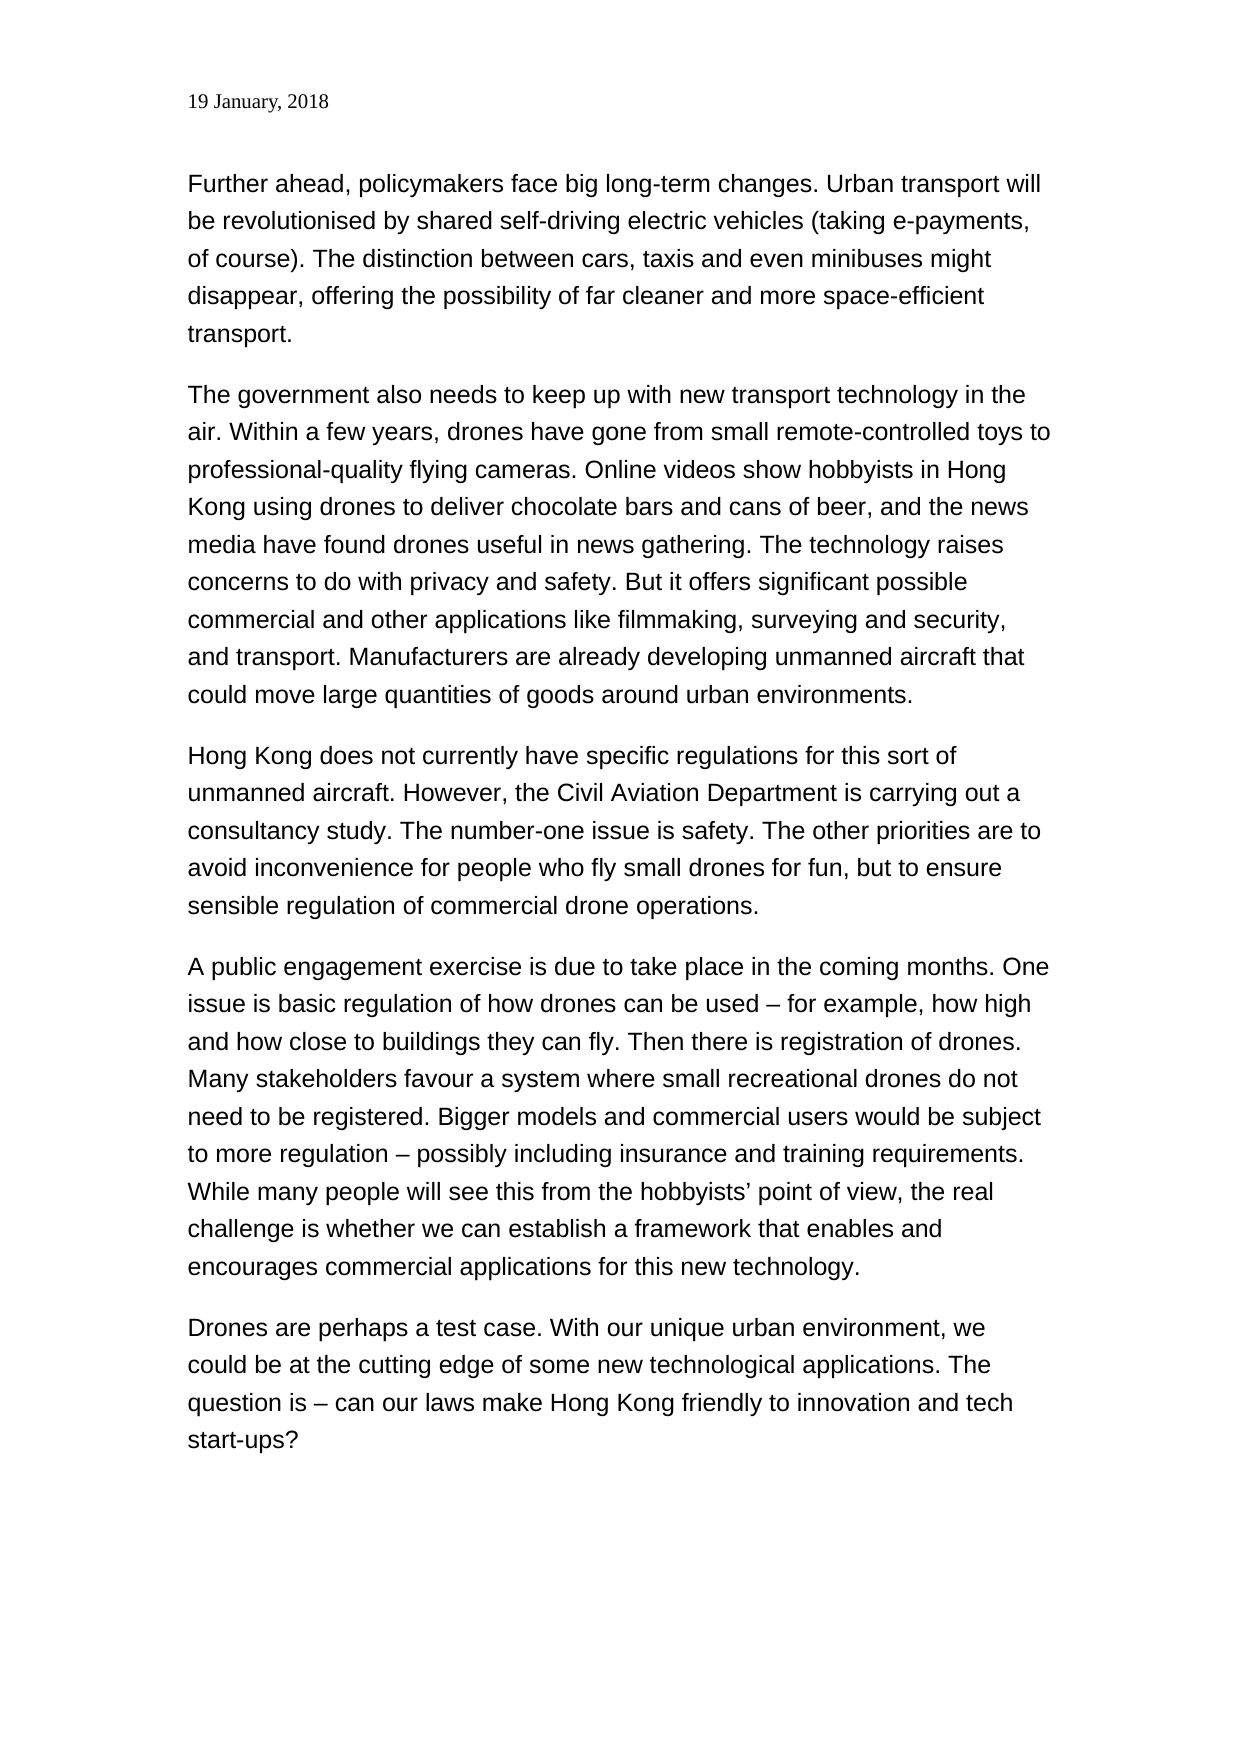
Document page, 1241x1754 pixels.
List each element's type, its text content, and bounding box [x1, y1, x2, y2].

text Hong Kong does not currently have specific regulations for this sort of unmanned aircraft. However, the Civil Aviation Department is carrying out a consultancy study. The number-one issue is safety. The other priorities are to avoid inconvenience for people who fly small drones for fun, but to ensure sensible regulation of commercial drone operations. [187, 736, 1053, 924]
text A public engagement exercise is due to take place in the coming months. One issue is basic regulation of how drones can be used – for example, how high and how close to buildings they can fly. Then there is registration of drones. Many stakeholders favour a system where small recreational drones do not need to be registered. Bigger models and commercial users would be subject to more regulation – possibly including insurance and training requirements. While many people will see this from the hobbyists’ point of view, the real challenge is whether we can establish a framework that enables and encourages commercial applications for this new technology. [187, 947, 1053, 1285]
text Further ahead, policymakers face big long-term changes. Urban transport will be revolutionised by shared self-driving electric vehicles (taking e-payments, of course). The distinction between cars, taxis and even minibuses might disappear, offering the possibility of far cleaner and more space-efficient transport. [187, 164, 1053, 352]
text Drones are perhaps a test case. With our unique urban environment, we could be at the cutting edge of some new technological applications. The question is – can our laws make Hong Kong friendly to innovation and tech start-ups? [187, 1308, 1053, 1458]
text The government also needs to keep up with new transport technology in the air. Within a few years, drones have gone from small remote-controlled toys to professional-quality flying cameras. Online videos show hobbyists in Hong Kong using drones to deliver chocolate bars and cans of beer, and the news media have found drones useful in news gathering. The technology raises concerns to do with privacy and safety. But it offers significant possible commercial and other applications like filmmaking, surveying and security, and transport. Manufacturers are already developing unmanned aircraft that could move large quantities of goods around urban environments. [187, 375, 1053, 713]
